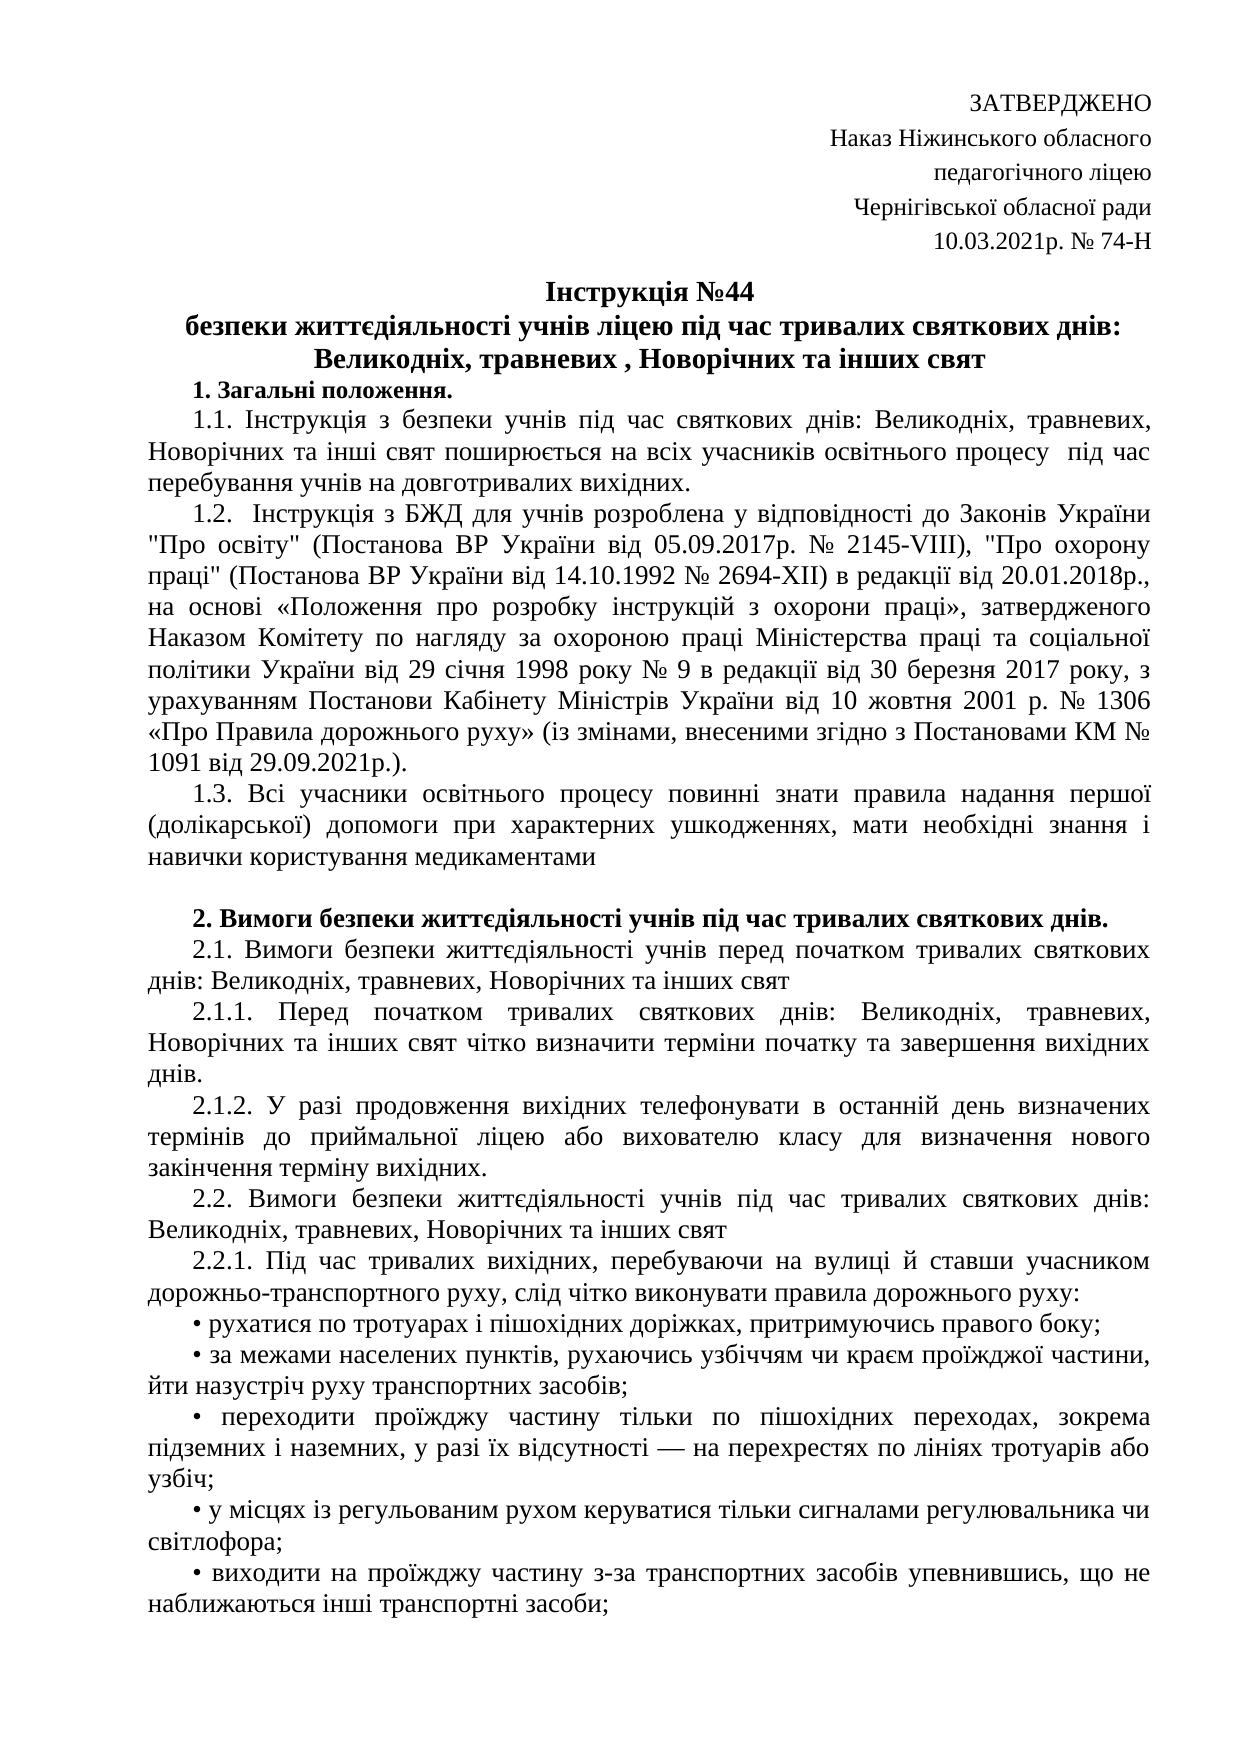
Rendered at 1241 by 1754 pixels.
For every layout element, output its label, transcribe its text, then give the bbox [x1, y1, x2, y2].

text • за межами населених пунктів, рухаючись узбіччям чи краєм проїжджої частини, йти назустріч руху транспортних засобів; [148, 1338, 1152, 1400]
text Наказ Ніжинського обласного педагогічного ліцею [148, 123, 1152, 186]
text 2.2. Вимоги безпеки життєдіяльності учнів під час тривалих святкових днів: Великодніх, травневих, Новорічних та інших свят [148, 1182, 1152, 1244]
text Інструкція №44 безпеки життєдіяльності учнів ліцею під час тривалих святкових днів: Великодніх, травневих , Новорічних та інших свят [148, 274, 1152, 375]
text Чернігівської обласної ради [148, 192, 1152, 221]
text 1.1. Інструкція з безпеки учнів під час святкових днів: Великодніх, травневих, Новорічних та інші свят поширюється на всіх учасників освітнього процесу під час перебування учнів на довготривалих вихідних. [148, 403, 1152, 497]
text 2.1.1. Перед початком тривалих святкових днів: Великодніх, травневих, Новорічних та інших свят чітко визначити терміни початку та завершення вихідних днів. [148, 995, 1152, 1089]
text 2.1. Вимоги безпеки життєдіяльності учнів перед початком тривалих святкових днів: Великодніх, травневих, Новорічних та інших свят [148, 933, 1152, 995]
text • у місцях із регульованим рухом керуватися тільки сигналами регулювальника чи світлофора; [148, 1494, 1152, 1556]
text • переходити проїжджу частину тільки по пішохідних переходах, зокрема підземних і наземних, у разі їх відсутності — на перехрестях по лініях тротуарів або узбіч; [148, 1400, 1152, 1494]
text 1.2. Інструкція з БЖД для учнів розроблена у відповідності до Законів України "Про освіту" (Постанова ВР України від 05.09.2017р. № 2145-VIII), "Про охорону праці" (Постанова ВР України від 14.10.1992 № 2694-XII) в редакції від 20.01.2018р., на основі «Положення про розробку інструкцій з охорони праці», затвердженого Наказом Комітету по нагляду за охороною праці Міністерства праці та соціальної політики України від 29 січня 1998 року № 9 в редакції від 30 березня 2017 року, з урахуванням Постанови Кабінету Міністрів України від 10 жовтня 2001 р. № 1306 «Про Правила дорожнього руху» (із змінами, внесеними згідно з Постановами КМ № 1091 від 29.09.2021р.). [148, 497, 1152, 777]
text 1. Загальні положення. [148, 375, 1152, 403]
text 2.2.1. Під час тривалих вихідних, перебуваючи на вулиці й ставши учасником дорожньо-транспортного руху, слід чітко виконувати правила дорожнього руху: [148, 1244, 1152, 1307]
text 2. Вимоги безпеки життєдіяльності учнів під час тривалих святкових днів. [148, 902, 1152, 933]
text 2.1.2. У разі продовження вихідних телефонувати в останній день визначених термінів до приймальної ліцею або вихователю класу для визначення нового закінчення терміну вихідних. [148, 1089, 1152, 1182]
text 1.3. Всі учасники освітнього процесу повинні знати правила надання першої (долікарської) допомоги при характерних ушкодженнях, мати необхідні знання і навички користування медикаментами [148, 777, 1152, 871]
text 10.03.2021р. № 74-Н [148, 226, 1152, 255]
text • виходити на проїжджу частину з-за транспортних засобів упевнившись, що не наближаються інші транспортні засоби; [148, 1556, 1152, 1618]
text • рухатися по тротуарах і пішохідних доріжках, притримуючись правого боку; [148, 1307, 1152, 1338]
text ЗАТВЕРДЖЕНО [148, 88, 1152, 117]
